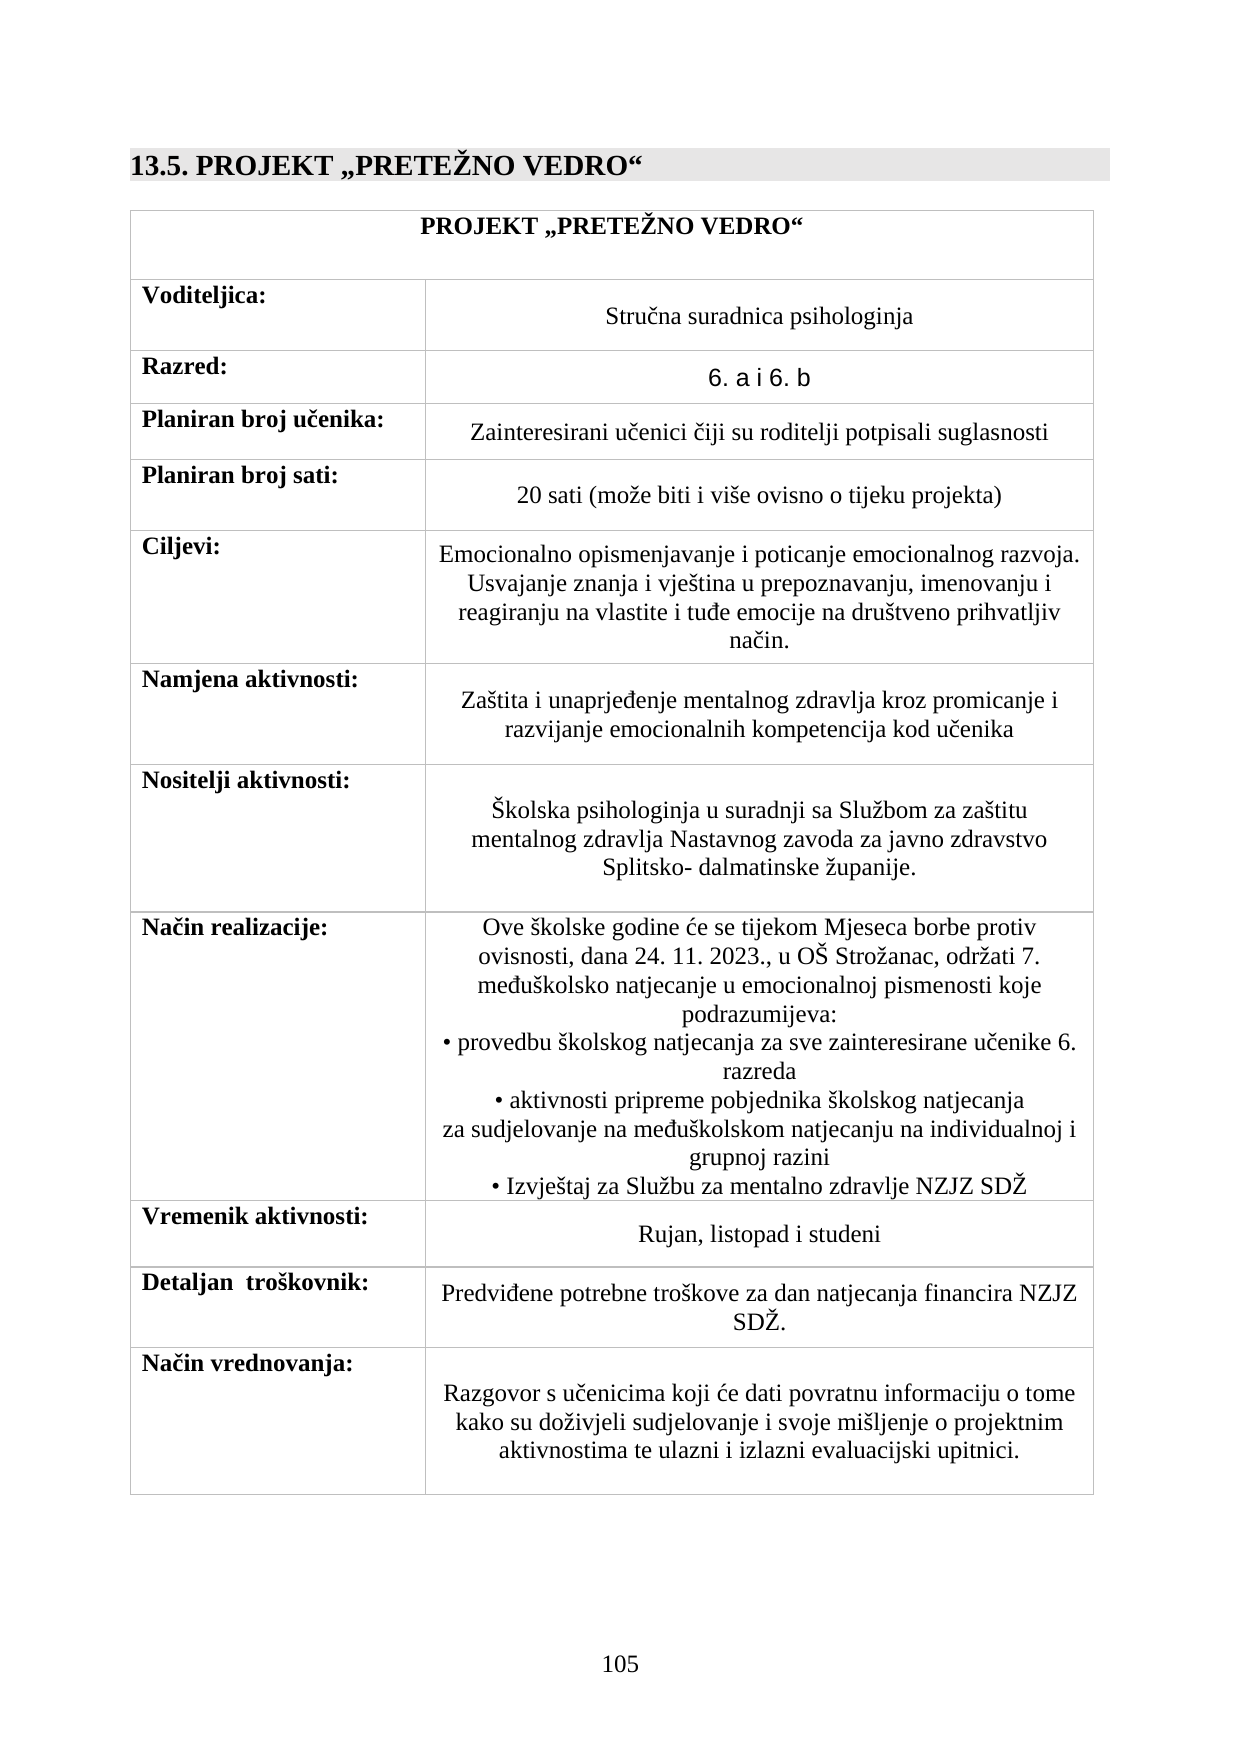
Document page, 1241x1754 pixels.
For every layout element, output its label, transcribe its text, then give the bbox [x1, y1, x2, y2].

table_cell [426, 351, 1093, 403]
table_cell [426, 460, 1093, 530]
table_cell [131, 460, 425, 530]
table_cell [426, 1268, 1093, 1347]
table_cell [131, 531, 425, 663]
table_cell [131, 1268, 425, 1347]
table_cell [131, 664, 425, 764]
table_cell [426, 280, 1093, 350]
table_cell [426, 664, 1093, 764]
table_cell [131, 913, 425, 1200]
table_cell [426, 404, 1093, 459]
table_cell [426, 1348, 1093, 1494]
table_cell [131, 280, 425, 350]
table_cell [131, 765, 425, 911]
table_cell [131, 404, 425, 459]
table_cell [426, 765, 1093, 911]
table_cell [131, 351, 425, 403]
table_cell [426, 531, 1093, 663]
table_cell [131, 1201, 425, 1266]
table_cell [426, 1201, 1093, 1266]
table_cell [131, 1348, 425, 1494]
text 13.5. PROJEKT „PRETEŽNO VEDRO“ [130, 148, 1110, 181]
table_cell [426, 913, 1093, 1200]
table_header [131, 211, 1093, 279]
